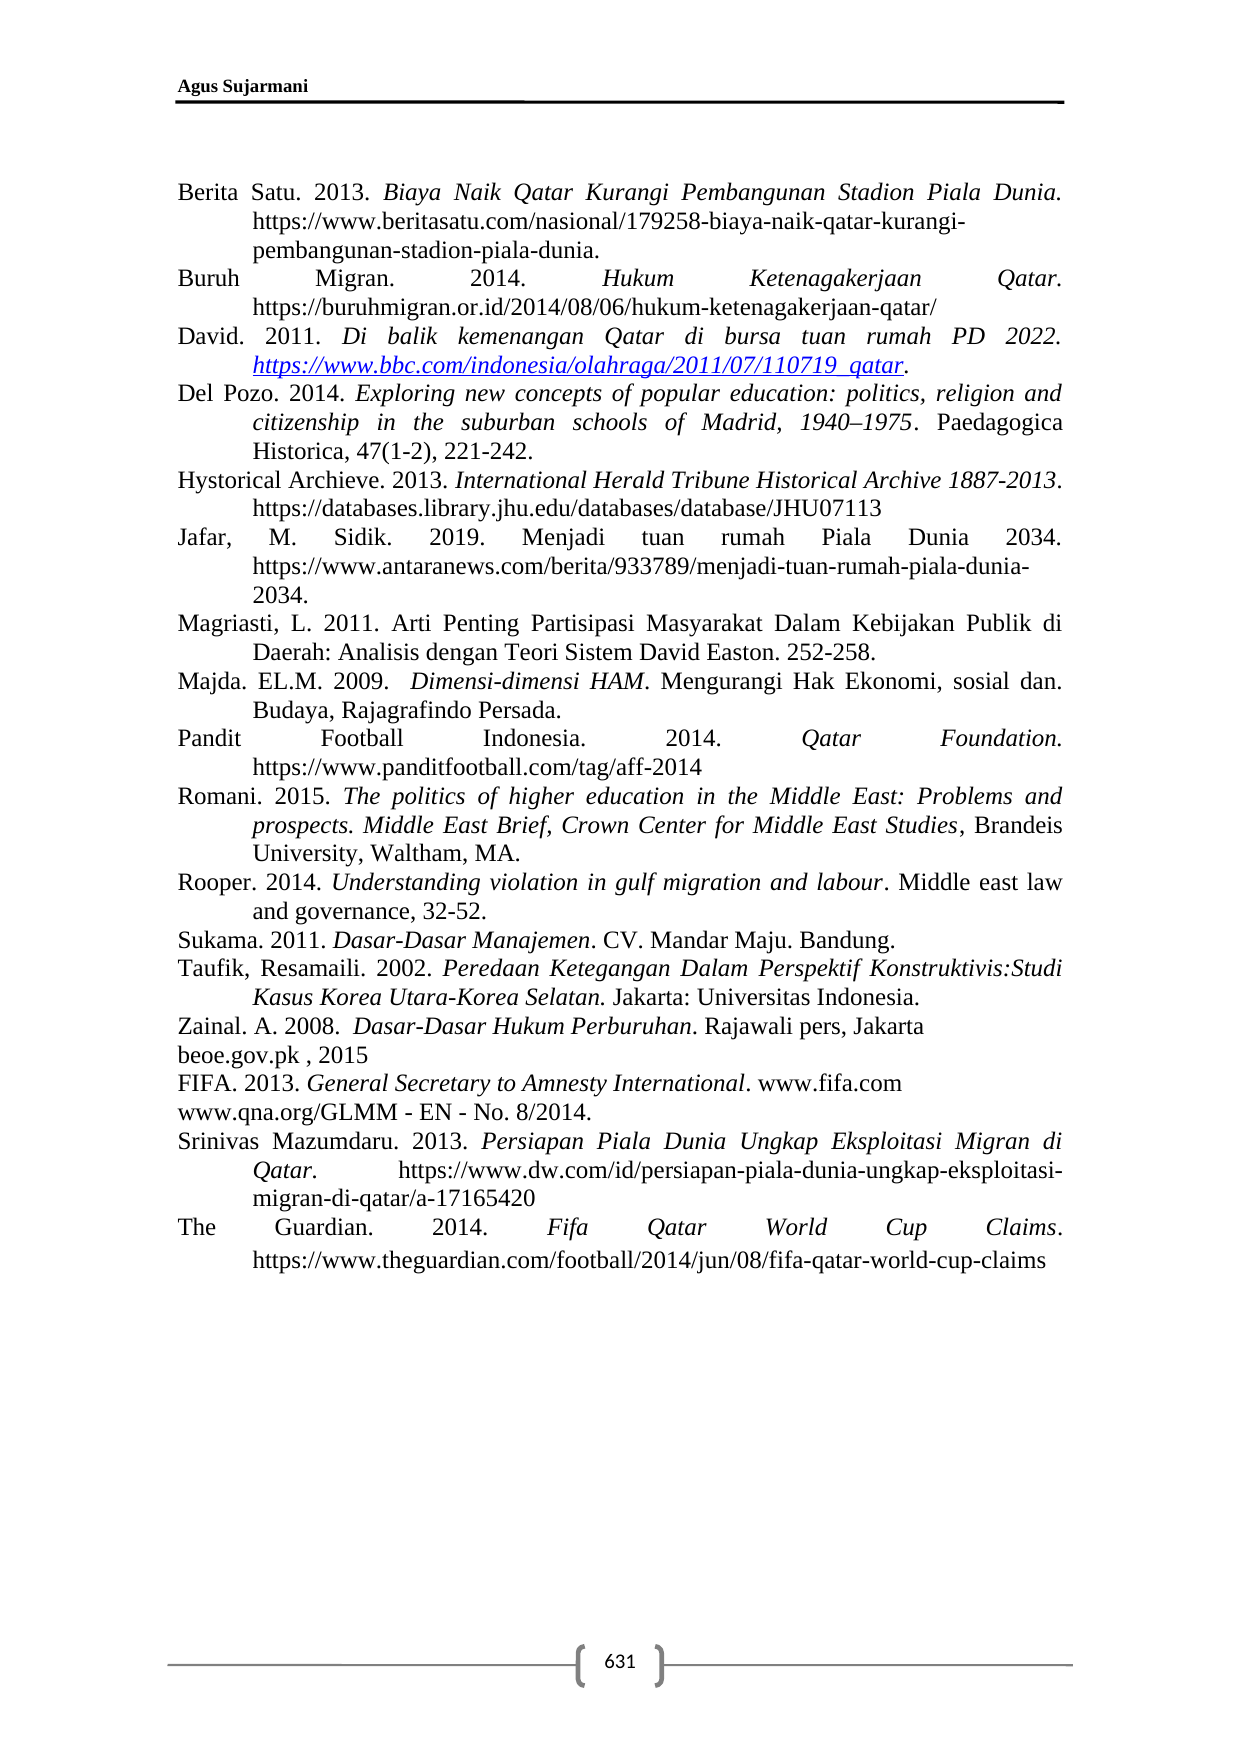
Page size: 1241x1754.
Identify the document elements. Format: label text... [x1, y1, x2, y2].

text Rooper. 2014. Understanding violation in gulf migration and labour. Middle east law and governance, 32-52. [177, 867, 1063, 925]
text Del Pozo. 2014. Exploring new concepts of popular education: politics, religion and citizenship in the suburban schools of Madrid, 1940–1975. Paedagogica Historica, 47(1-2), 221-242. [177, 378, 1063, 465]
text FIFA. 2013. General Secretary to Amnesty International. www.fifa.com [177, 1068, 1063, 1097]
text Romani. 2015. The politics of higher education in the Middle East: Problems and prospects. Middle East Brief, Crown Center for Middle East Studies, Brandeis University, Waltham, MA. [177, 781, 1063, 867]
text Taufik, Resamaili. 2002. Peredaan Ketegangan Dalam Perspektif Konstruktivis:Studi Kasus Korea Utara-Korea Selatan. Jakarta: Universitas Indonesia. [177, 953, 1063, 1011]
text Zainal. A. 2008. Dasar-Dasar Hukum Perburuhan. Rajawali pers, Jakarta [177, 1011, 1063, 1040]
text www.qna.org/GLMM - EN - No. 8/2014. [177, 1097, 1063, 1126]
text Majda. EL.M. 2009. Dimensi-dimensi HAM. Mengurangi Hak Ekonomi, sosial dan. Budaya, Rajagrafindo Persada. [177, 666, 1063, 723]
text The Guardian. 2014. Fifa Qatar World Cup Claims. https://www.theguardian.com/football/2014/jun/08/fifa-qatar-world-cup-claims [177, 1212, 1063, 1274]
text Berita Satu. 2013. Biaya Naik Qatar Kurangi Pembangunan Stadion Piala Dunia. https://www.beritasatu.com/nasional/179258-biaya-naik-qatar-kurangi-pembangunan-stadion-piala-dunia. [177, 177, 1063, 263]
text Sukama. 2011. Dasar-Dasar Manajemen. CV. Mandar Maju. Bandung. [177, 925, 1063, 953]
text Pandit Football Indonesia. 2014. Qatar Foundation. https://www.panditfootball.com/tag/aff-2014 [177, 723, 1063, 781]
text beoe.gov.pk , 2015 [177, 1040, 1063, 1068]
text Jafar, M. Sidik. 2019. Menjadi tuan rumah Piala Dunia 2034. https://www.antaranews.com/berita/933789/menjadi-tuan-rumah-piala-dunia-2034. [177, 522, 1063, 608]
subtitle Srinivas Mazumdaru. 2013. Persiapan Piala Dunia Ungkap Eksploitasi Migran di Qatar. https://www.dw.com/id/persiapan-piala-dunia-ungkap-eksploitasi-migran-di-qatar/a-17165420 [177, 1126, 1063, 1212]
text David. 2011. Di balik kemenangan Qatar di bursa tuan rumah PD 2022. https://www.bbc.com/indonesia/olahraga/2011/07/110719_qatar. [177, 321, 1063, 378]
text Magriasti, L. 2011. Arti Penting Partisipasi Masyarakat Dalam Kebijakan Publik di Daerah: Analisis dengan Teori Sistem David Easton. 252-258. [177, 608, 1063, 666]
text Buruh Migran. 2014. Hukum Ketenagakerjaan Qatar. https://buruhmigran.or.id/2014/08/06/hukum-ketenagakerjaan-qatar/ [177, 263, 1063, 321]
text Hystorical Archieve. 2013. International Herald Tribune Historical Archive 1887-2013. https://databases.library.jhu.edu/databases/database/JHU07113 [177, 465, 1063, 522]
